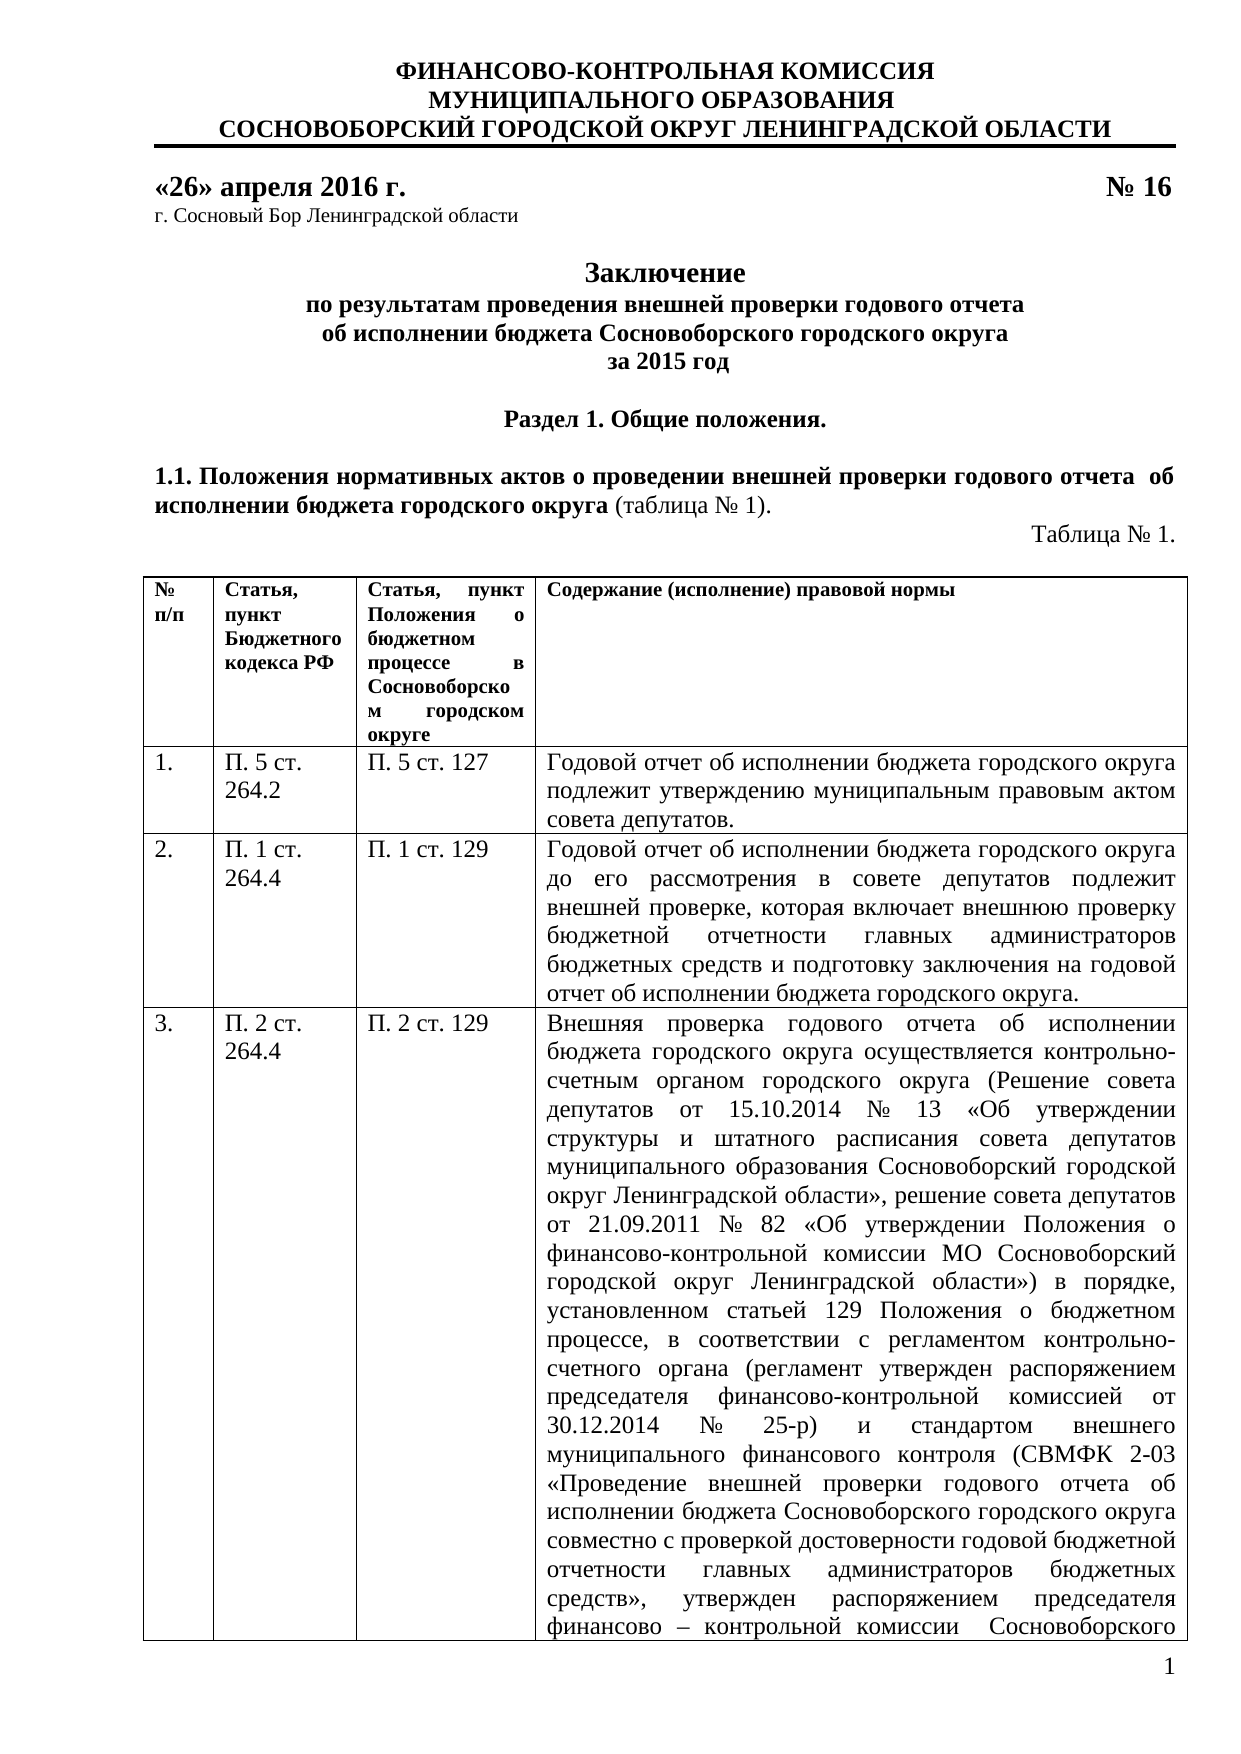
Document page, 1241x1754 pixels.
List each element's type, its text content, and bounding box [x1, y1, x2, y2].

table_cell 2. [144, 834, 213, 1007]
table_cell П. 5 ст. 264.2 [214, 747, 356, 833]
table_cell Годовой отчет об исполнении бюджета городского округа подлежит утверждению муниципальным правовым актом совета депутатов. [536, 747, 1187, 833]
table_header Статья, пункт Положения о бюджетном процессе в Сосновоборском городском округе [357, 578, 535, 746]
table_cell Годовой отчет об исполнении бюджета городского округа до его рассмотрения в совете депутатов подлежит внешней проверке, которая включает внешнюю проверку бюджетной отчетности главных администраторов бюджетных средств и подготовку заключения на годовой отчет об исполнении бюджета городского округа. [536, 834, 1187, 1007]
text за 2015 год [154, 346, 1176, 375]
text 1.1. Положения нормативных актов о проведении внешней проверки годового отчета об исполнении бюджета городского округа (таблица № 1). [154, 461, 1176, 519]
text СОСНОВОБОРСКИЙ ГОРОДСКОЙ ОКРУГ ЛЕНИНГРАДСКОЙ ОБЛАСТИ [154, 114, 1176, 144]
text «26» апреля 2016 г. № 16 [154, 169, 1176, 202]
text Раздел 1. Общие положения. [154, 404, 1176, 433]
table_header Содержание (исполнение) правовой нормы [536, 578, 1187, 746]
table_cell П. 1 ст. 264.4 [214, 834, 356, 1007]
table_cell П. 2 ст. 129 [357, 1008, 535, 1640]
table_cell П. 2 ст. 264.4 [214, 1008, 356, 1640]
table_cell 3. [144, 1008, 213, 1640]
table_header № п/п [144, 578, 213, 746]
table_header Статья, пункт Бюджетного кодекса РФ [214, 578, 356, 746]
text ФИНАНСОВО-КОНТРОЛЬНАЯ КОМИССИЯ [154, 56, 1176, 85]
text об исполнении бюджета Сосновоборского городского округа [154, 318, 1176, 346]
table_cell П. 1 ст. 129 [357, 834, 535, 1007]
text Заключение [154, 255, 1176, 289]
text МУНИЦИПАЛЬНОГО ОБРАЗОВАНИЯ [154, 85, 1176, 114]
table_cell 1. [144, 747, 213, 833]
text по результатам проведения внешней проверки годового отчета [154, 289, 1176, 318]
text Таблица № 1. [154, 519, 1176, 548]
table_cell П. 5 ст. 127 [357, 747, 535, 833]
text г. Сосновый Бор Ленинградской области [154, 202, 1176, 227]
